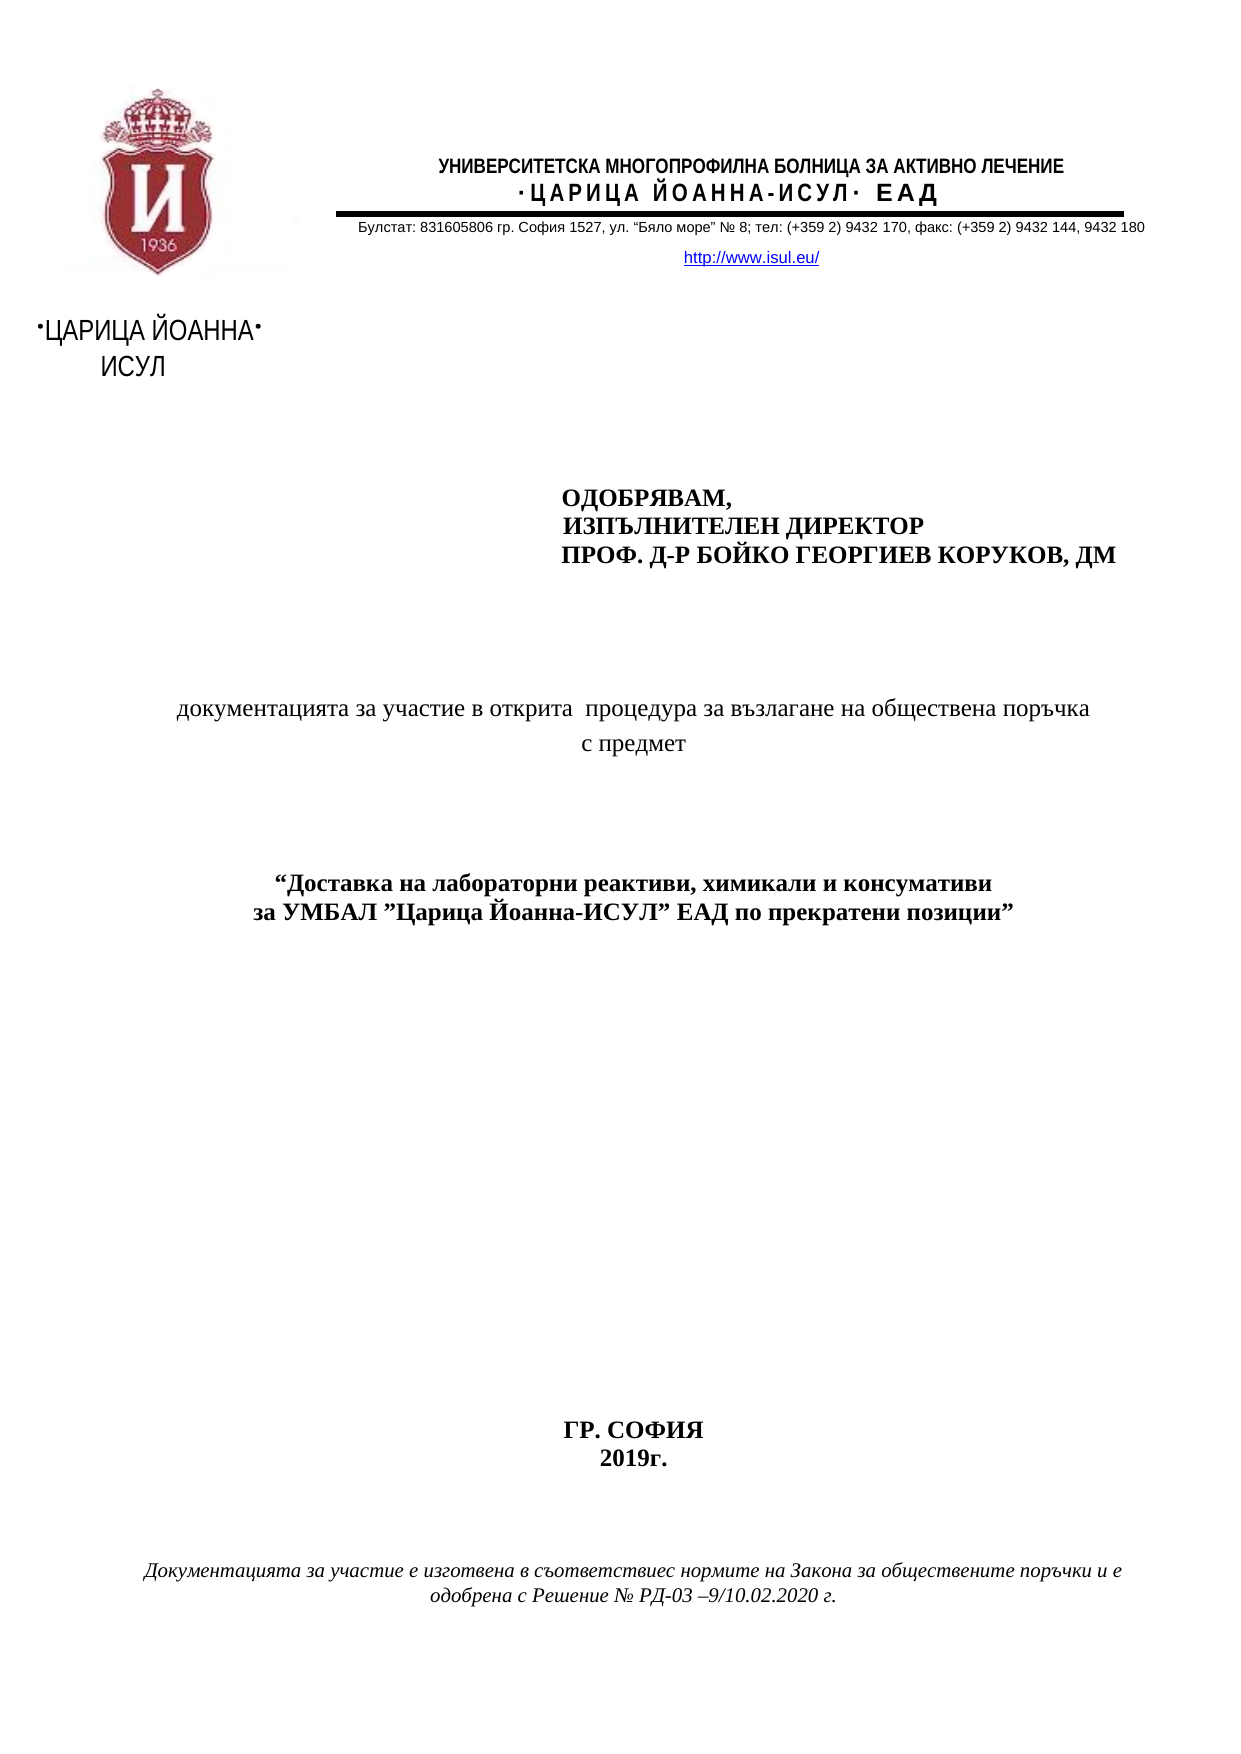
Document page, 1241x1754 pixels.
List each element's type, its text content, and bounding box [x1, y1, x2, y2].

text Булстат: 831605806 гр. София 1527, ул. “Бяло море” № 8; тел: (+359 2) 9432 170, факс: (+359 2) 9432 144, 9432 180 [299, 219, 1186, 236]
text документацията за участие в открита процедура за възлагане на обществена поръчка [130, 693, 1137, 722]
text ПРОФ. Д-Р БОЙКО ГЕОРГИЕВ КОРУКОВ, ДМ [130, 540, 1137, 569]
text http://www.isul.eu/ [299, 248, 1186, 267]
text ·ЦАРИЦА ЙОАННА· [36, 309, 1137, 349]
text ИСУЛ [36, 349, 1137, 382]
text Документацията за участие е изготвена в съответствиес нормите на Закона за обществените поръчки и е одобрена с Решение № РД-03 –9/10.02.2020 г. [130, 1558, 1137, 1607]
text ИЗПЪЛНИТЕЛЕН ДИРЕКТОР [115, 511, 1137, 540]
text ·ЦАРИЦА ЙОАННА-ИСУЛ· ЕАД [299, 178, 1137, 207]
text “Доставка на лабораторни реактиви, химикали и консумативи [130, 868, 1137, 897]
text за УМБАЛ ”Царица Йоанна-ИСУЛ” ЕАД по прекратени позиции” [130, 897, 1137, 926]
text ОДОБРЯВАМ, [36, 483, 1137, 511]
text ГР. СОФИЯ [130, 1415, 1137, 1443]
text с предмет [130, 728, 1137, 757]
picture [36, 83, 299, 290]
text УНИВЕРСИТЕТСКА МНОГОПРОФИЛНА БОЛНИЦА ЗА АКТИВНО ЛЕЧЕНИЕ [299, 154, 1186, 178]
text 2019г. [130, 1443, 1137, 1472]
